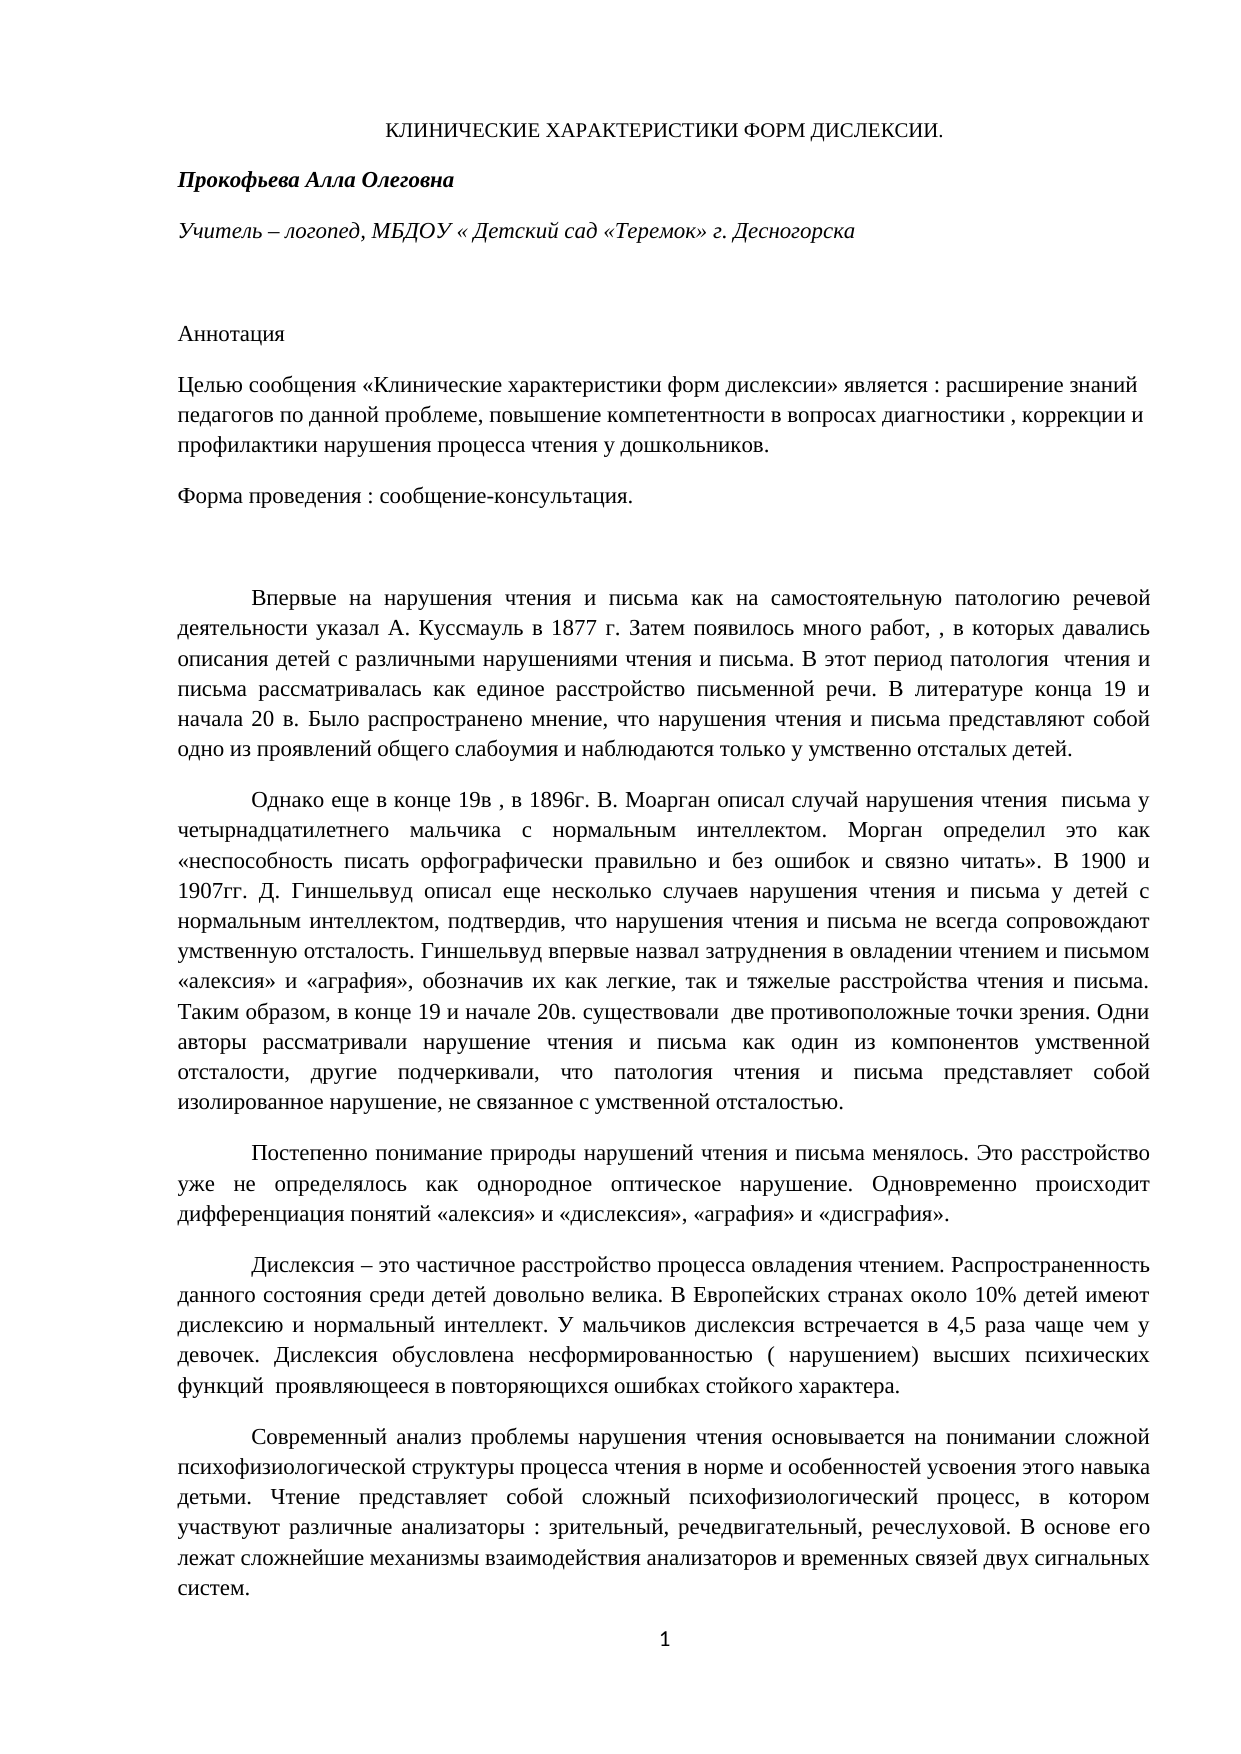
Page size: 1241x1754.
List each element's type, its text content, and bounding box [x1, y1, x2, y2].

text Постепенно понимание природы нарушений чтения и письма менялось. Это расстройство уже не определялось как однородное оптическое нарушение. Одновременно происходит дифференциация понятий «алексия» и «дислексия», «аграфия» и «дисграфия». [177, 1139, 1152, 1226]
text Однако еще в конце 19в , в 1896г. В. Моарган описал случай нарушения чтения письма у четырнадцатилетнего мальчика с нормальным интеллектом. Морган определил это как «неспособность писать орфографически правильно и без ошибок и связно читать». В 1900 и 1907гг. Д. Гиншельвуд описал еще несколько случаев нарушения чтения и письма у детей с нормальным интеллектом, подтвердив, что нарушения чтения и письма не всегда сопровождают умственную отсталость. Гиншельвуд впервые назвал затруднения в овладении чтением и письмом «алексия» и «аграфия», обозначив их как легкие, так и тяжелые расстройства чтения и письма. Таким образом, в конце 19 и начале 20в. существовали две противоположные точки зрения. Одни авторы рассматривали нарушение чтения и письма как один из компонентов умственной отсталости, другие подчеркивали, что патология чтения и письма представляет собой изолированное нарушение, не связанное с умственной отсталостью. [177, 786, 1152, 1115]
text Дислексия – это частичное расстройство процесса овладения чтением. Распространенность данного состояния среди детей довольно велика. В Европейских странах около 10% детей имеют дислексию и нормальный интеллект. У мальчиков дислексия встречается в 4,5 раза чаще чем у девочек. Дислексия обусловлена несформированностью ( нарушением) высших психических функций проявляющееся в повторяющихся ошибках стойкого характера. [177, 1251, 1152, 1398]
text Целью сообщения «Клинические характеристики форм дислексии» является : расширение знаний педагогов по данной проблеме, повышение компетентности в вопросах диагностики , коррекции и профилактики нарушения процесса чтения у дошкольников. [177, 371, 1152, 457]
text Форма проведения : сообщение-консультация. [177, 482, 1152, 508]
text Аннотация [177, 320, 1152, 346]
text Современный анализ проблемы нарушения чтения основывается на понимании сложной психофизиологической структуры процесса чтения в норме и особенностей усвоения этого навыка детьми. Чтение представляет собой сложный психофизиологический процесс, в котором участвуют различные анализаторы : зрительный, речедвигательный, речеслуховой. В основе его лежат сложнейшие механизмы взаимодействия анализаторов и временных связей двух сигнальных систем. [177, 1423, 1152, 1600]
text Впервые на нарушения чтения и письма как на самостоятельную патологию речевой деятельности указал А. Куссмауль в 1877 г. Затем появилось много работ, , в которых давались описания детей с различными нарушениями чтения и письма. В этот период патология чтения и письма рассматривалась как единое расстройство письменной речи. В литературе конца 19 и начала 20 в. Было распространено мнение, что нарушения чтения и письма представляют собой одно из проявлений общего слабоумия и наблюдаются только у умственно отсталых детей. [177, 584, 1152, 762]
text КЛИНИЧЕСКИЕ ХАРАКТЕРИСТИКИ ФОРМ ДИСЛЕКСИИ. [177, 118, 1152, 142]
text Прокофьева Алла Олеговна [177, 167, 1152, 193]
text Учитель – логопед, МБДОУ « Детский сад «Теремок» г. Десногорска [177, 218, 1152, 244]
